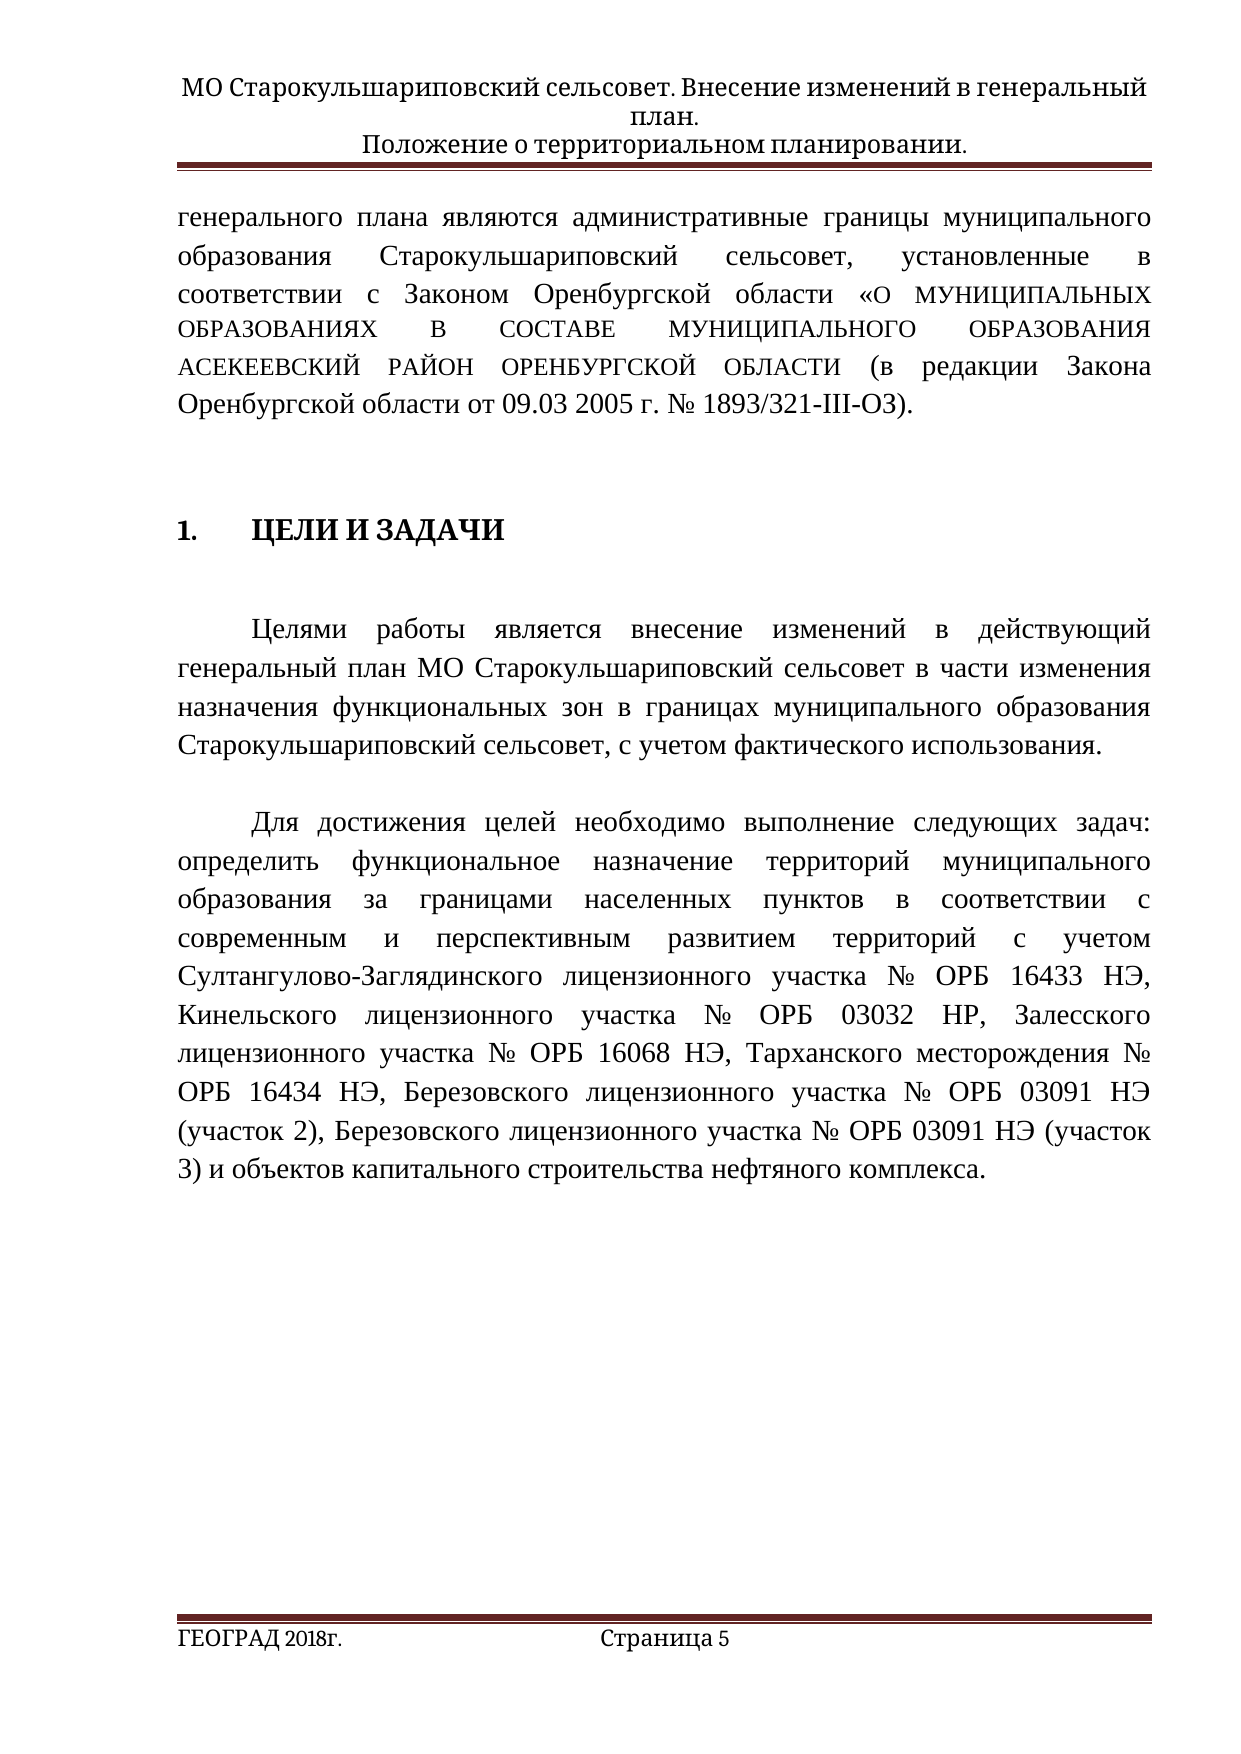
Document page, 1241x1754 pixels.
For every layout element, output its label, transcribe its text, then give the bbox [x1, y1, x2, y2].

text Для достижения целей необходимо выполнение следующих задач: определить функциональное назначение территорий муниципального образования за границами населенных пунктов в соответствии с современным и перспективным развитием территорий с учетом Султангулово-Заглядинского лицензионного участка № ОРБ 16433 НЭ, Кинельского лицензионного участка № ОРБ 03032 НР, Залесского лицензионного участка № ОРБ 16068 НЭ, Тарханского месторождения № ОРБ 16434 НЭ, Березовского лицензионного участка № ОРБ 03091 НЭ (участок 2), Березовского лицензионного участка № ОРБ 03091 НЭ (участок 3) и объектов капитального строительства нефтяного комплекса. [177, 804, 1152, 1185]
subtitle ЦЕЛИ И ЗАДАЧИ [177, 514, 1152, 547]
text Целями работы является внесение изменений в действующий генеральный план МО Старокульшариповский сельсовет в части изменения назначения функциональных зон в границах муниципального образования Старокульшариповский сельсовет, с учетом фактического использования. [177, 612, 1152, 761]
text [177, 199, 1152, 420]
